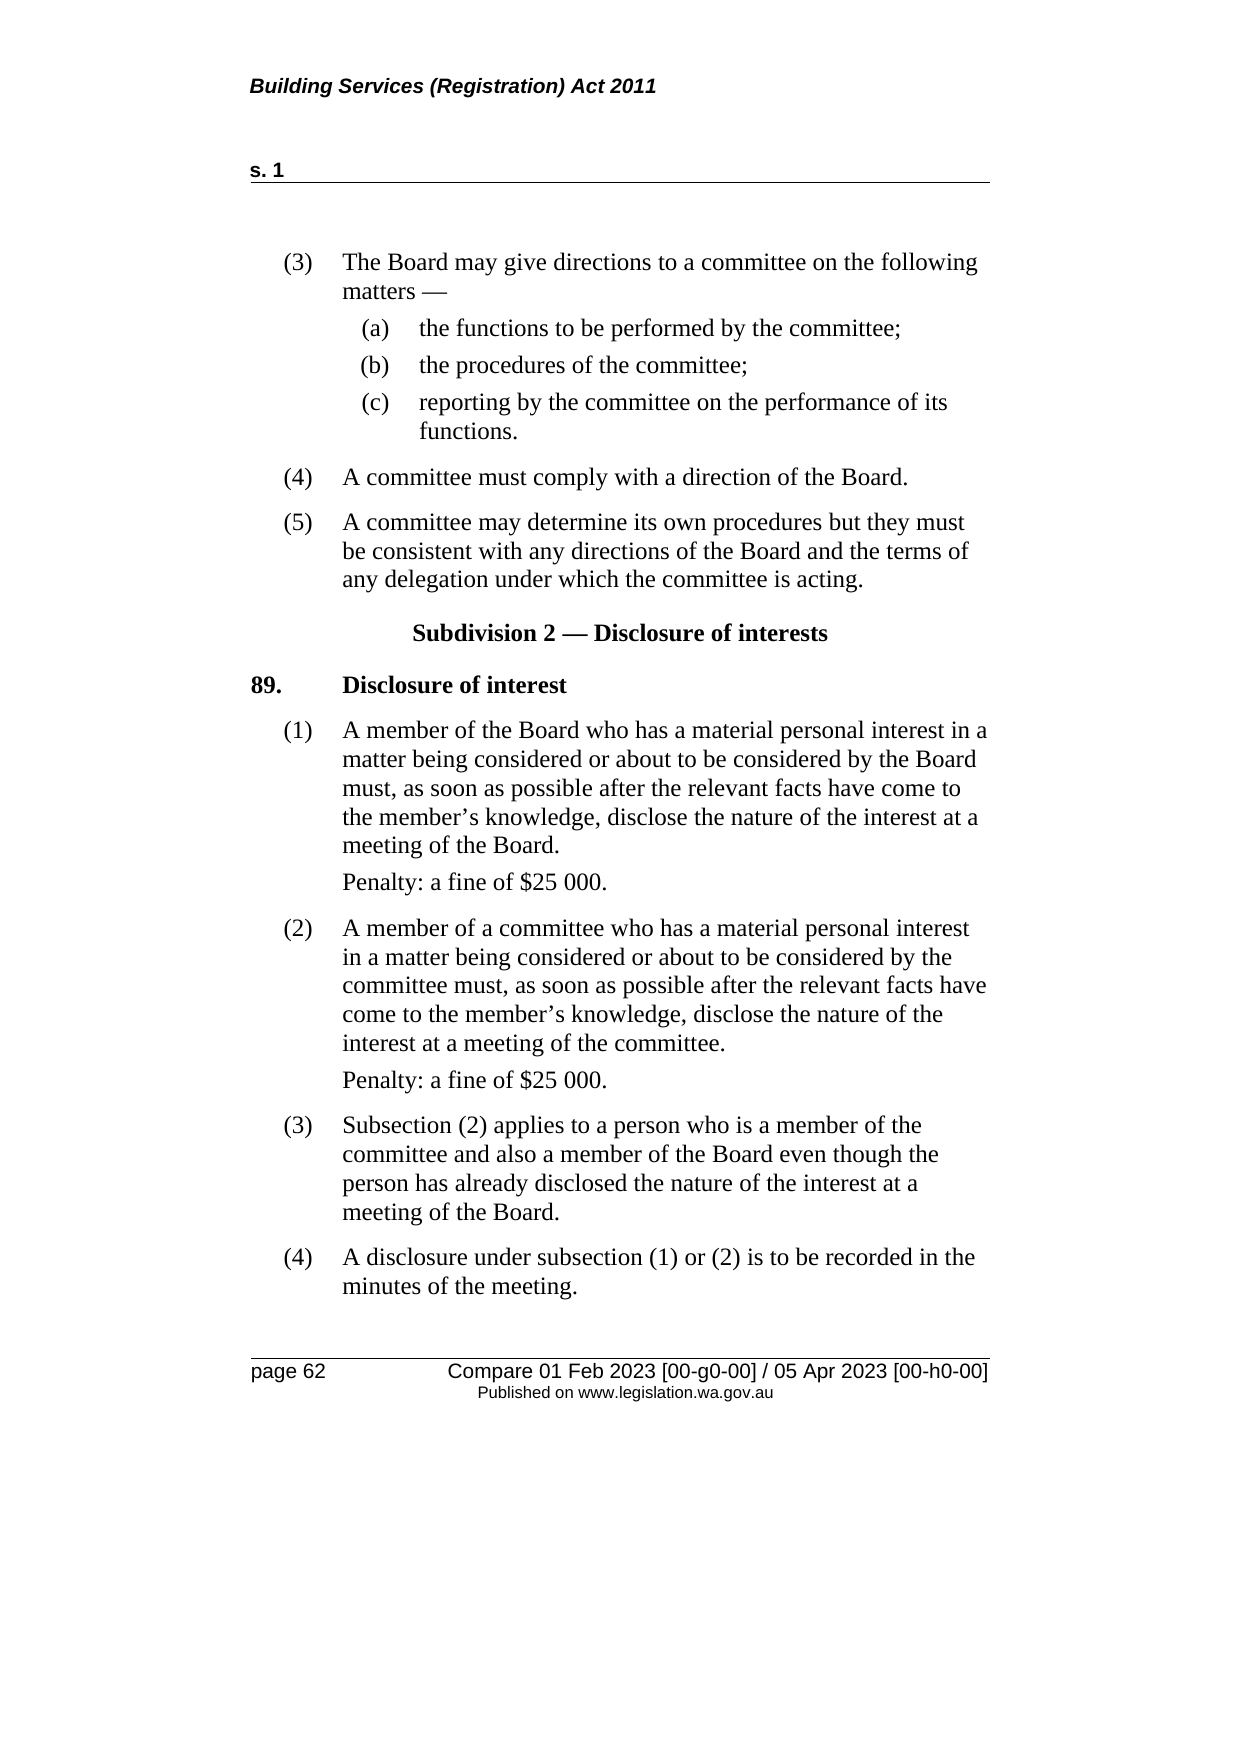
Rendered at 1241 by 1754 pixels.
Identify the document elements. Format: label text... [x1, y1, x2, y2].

text Penalty: a fine of $25 000. [251, 1065, 990, 1094]
text (3) Subsection (2) applies to a person who is a member of the committee and also a member of the Board even though the person has already disclosed the nature of the interest at a meeting of the Board. [251, 1110, 990, 1225]
subtitle Subdivision 2 — Disclosure of interests [251, 618, 990, 647]
text (4) A disclosure under subsection (1) or (2) is to be recorded in the minutes of the meeting. [251, 1242, 990, 1299]
text (5) A committee may determine its own procedures but they must be consistent with any directions of the Board and the terms of any delegation under which the committee is acting. [251, 507, 990, 593]
text (c) reporting by the committee on the performance of its functions. [251, 387, 990, 445]
subtitle 89. Disclosure of interest [251, 670, 990, 699]
text (1) A member of the Board who has a material personal interest in a matter being considered or about to be considered by the Board must, as soon as possible after the relevant facts have come to the member’s knowledge, disclose the nature of the interest at a meeting of the Board. [251, 715, 990, 859]
text (2) A member of a committee who has a material personal interest in a matter being considered or about to be considered by the committee must, as soon as possible after the relevant facts have come to the member’s knowledge, disclose the nature of the interest at a meeting of the committee. [251, 913, 990, 1057]
text (4) A committee must comply with a direction of the Board. [251, 462, 990, 490]
text (a) the functions to be performed by the committee; [251, 313, 990, 342]
text (3) The Board may give directions to a committee on the following matters — [251, 247, 990, 305]
text (b) the procedures of the committee; [251, 350, 990, 379]
text Penalty: a fine of $25 000. [251, 867, 990, 896]
